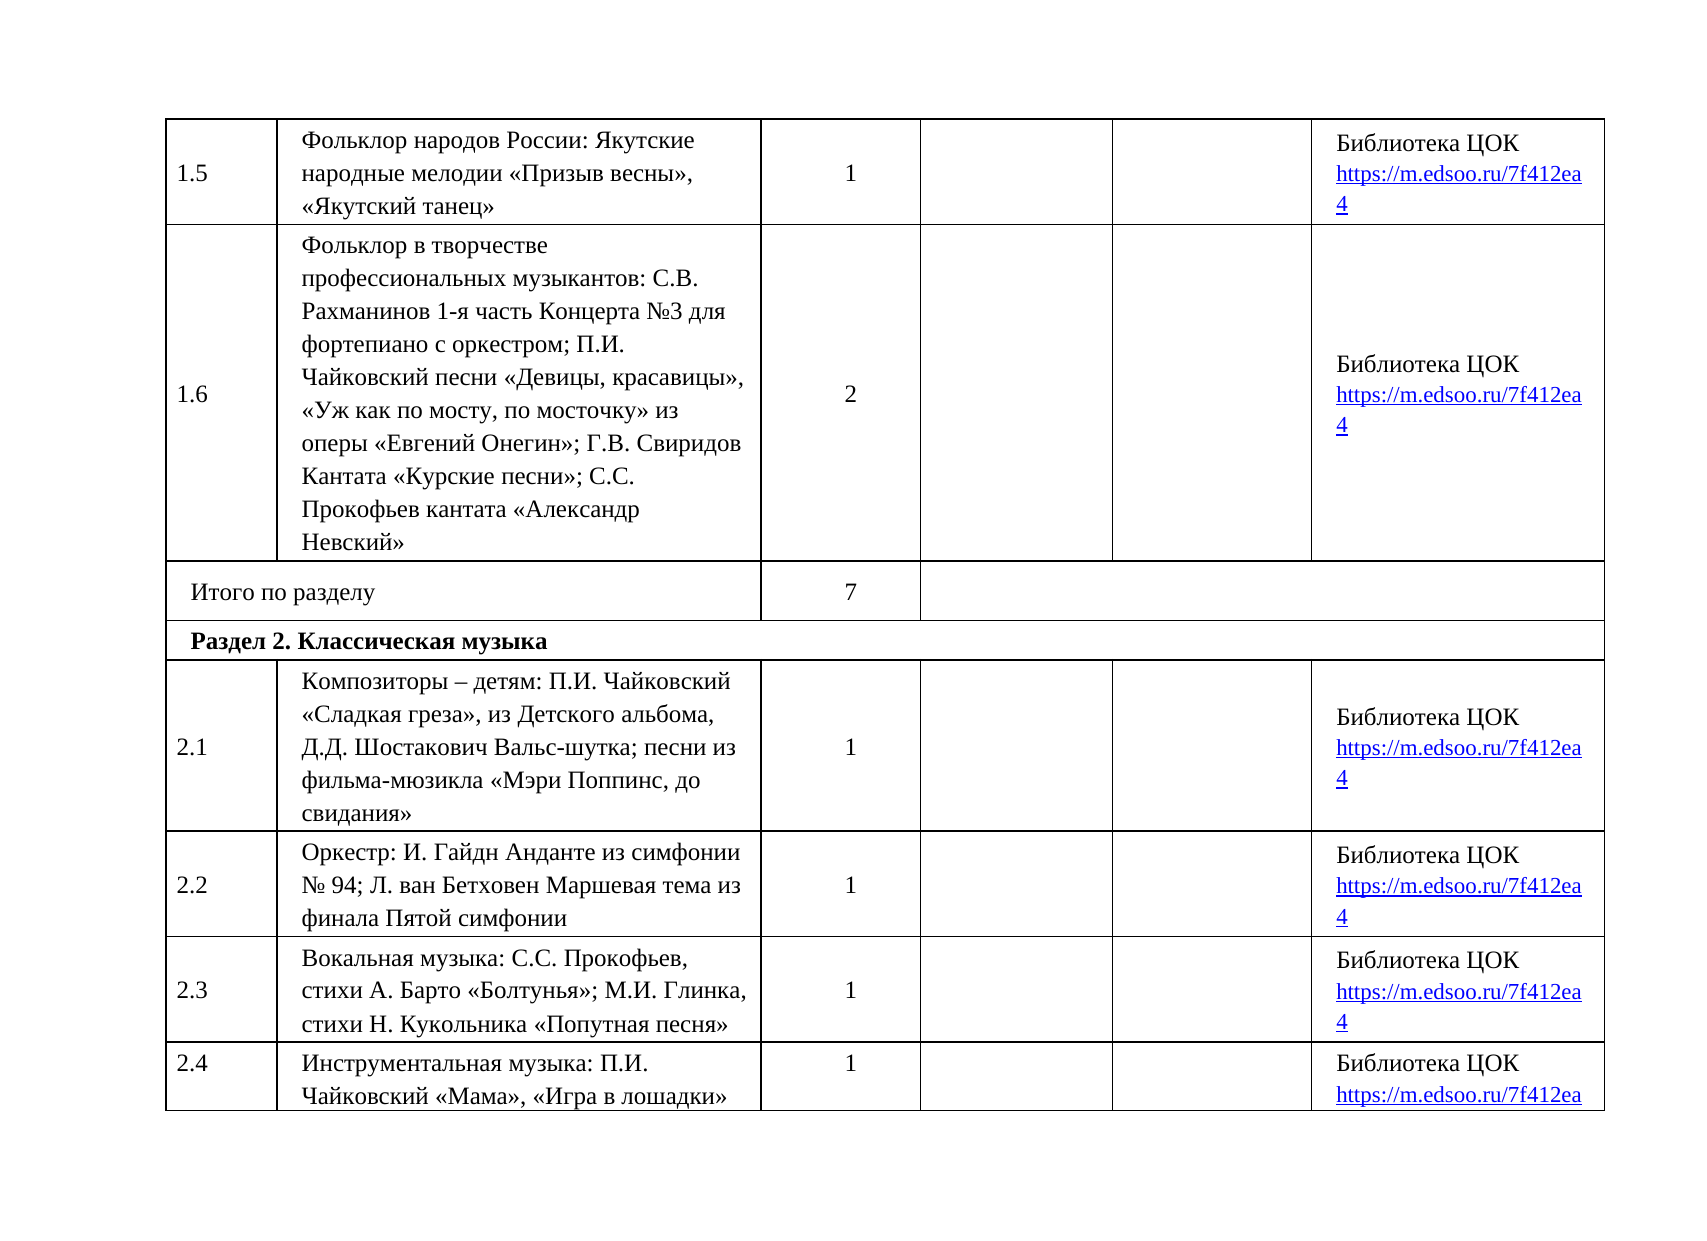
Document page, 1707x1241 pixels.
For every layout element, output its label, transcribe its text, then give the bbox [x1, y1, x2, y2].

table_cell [1312, 120, 1604, 223]
table_cell 2.2 [167, 832, 276, 936]
table_cell [921, 832, 1112, 936]
table_cell [1113, 120, 1311, 223]
table_cell 2 [762, 225, 920, 560]
table_cell 1.5 [167, 120, 276, 223]
table_cell [1113, 1043, 1311, 1110]
table_cell Итого по разделу [167, 562, 760, 619]
table_cell [921, 225, 1112, 560]
table_cell 1 [762, 1043, 920, 1110]
table_cell 2.4 [167, 1043, 276, 1110]
table_cell Фольклор в творчестве профессиональных музыкантов: С.В. Рахманинов 1-я часть Концерта №3 для фортепиано с оркестром; П.И. Чайковский песни «Девицы, красавицы», «Уж как по мосту, по мосточку» из оперы «Евгений Онегин»; Г.В. Свиридов Кантата «Курские песни»; С.С. Прокофьев кантата «Александр Невский» [278, 225, 760, 560]
table_cell [1113, 661, 1311, 830]
table_cell 1 [762, 661, 920, 830]
table_cell Библиотека ЦОК https://m.edsoo.ru/7f412ea4 [1312, 661, 1604, 830]
table_cell 2.1 [167, 661, 276, 830]
table_cell 1.6 [167, 225, 276, 560]
table_cell Оркестр: И. Гайдн Анданте из симфонии № 94; Л. ван Бетховен Маршевая тема из финала Пятой симфонии [278, 832, 760, 936]
table_cell [921, 120, 1112, 223]
table_cell Раздел 2. Классическая музыка [167, 621, 1604, 659]
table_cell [1312, 225, 1604, 560]
table_cell Композиторы – детям: П.И. Чайковский «Сладкая греза», из Детского альбома, Д.Д. Шостакович Вальс-шутка; песни из фильма-мюзикла «Мэри Поппинс, до свидания» [278, 661, 760, 830]
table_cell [1312, 1043, 1604, 1110]
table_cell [278, 1043, 760, 1110]
table_cell Фольклор народов России: Якутские народные мелодии «Призыв весны», «Якутский танец» [278, 120, 760, 223]
table_cell [921, 661, 1112, 830]
table_cell [1113, 225, 1311, 560]
table_cell [1113, 937, 1311, 1041]
table_cell [921, 562, 1604, 619]
table_cell Библиотека ЦОК https://m.edsoo.ru/7f412ea4 [1312, 937, 1604, 1041]
table_cell [921, 1043, 1112, 1110]
table_cell 7 [762, 562, 920, 619]
table_cell Вокальная музыка: С.С. Прокофьев, стихи А. Барто «Болтунья»; М.И. Глинка, стихи Н. Кукольника «Попутная песня» [278, 937, 760, 1041]
table_cell [1113, 832, 1311, 936]
table_cell 2.3 [167, 937, 276, 1041]
table_cell 1 [762, 937, 920, 1041]
table_cell Библиотека ЦОК https://m.edsoo.ru/7f412ea4 [1312, 832, 1604, 936]
table_cell 1 [762, 832, 920, 936]
table_cell [921, 937, 1112, 1041]
table_cell 1 [762, 120, 920, 223]
